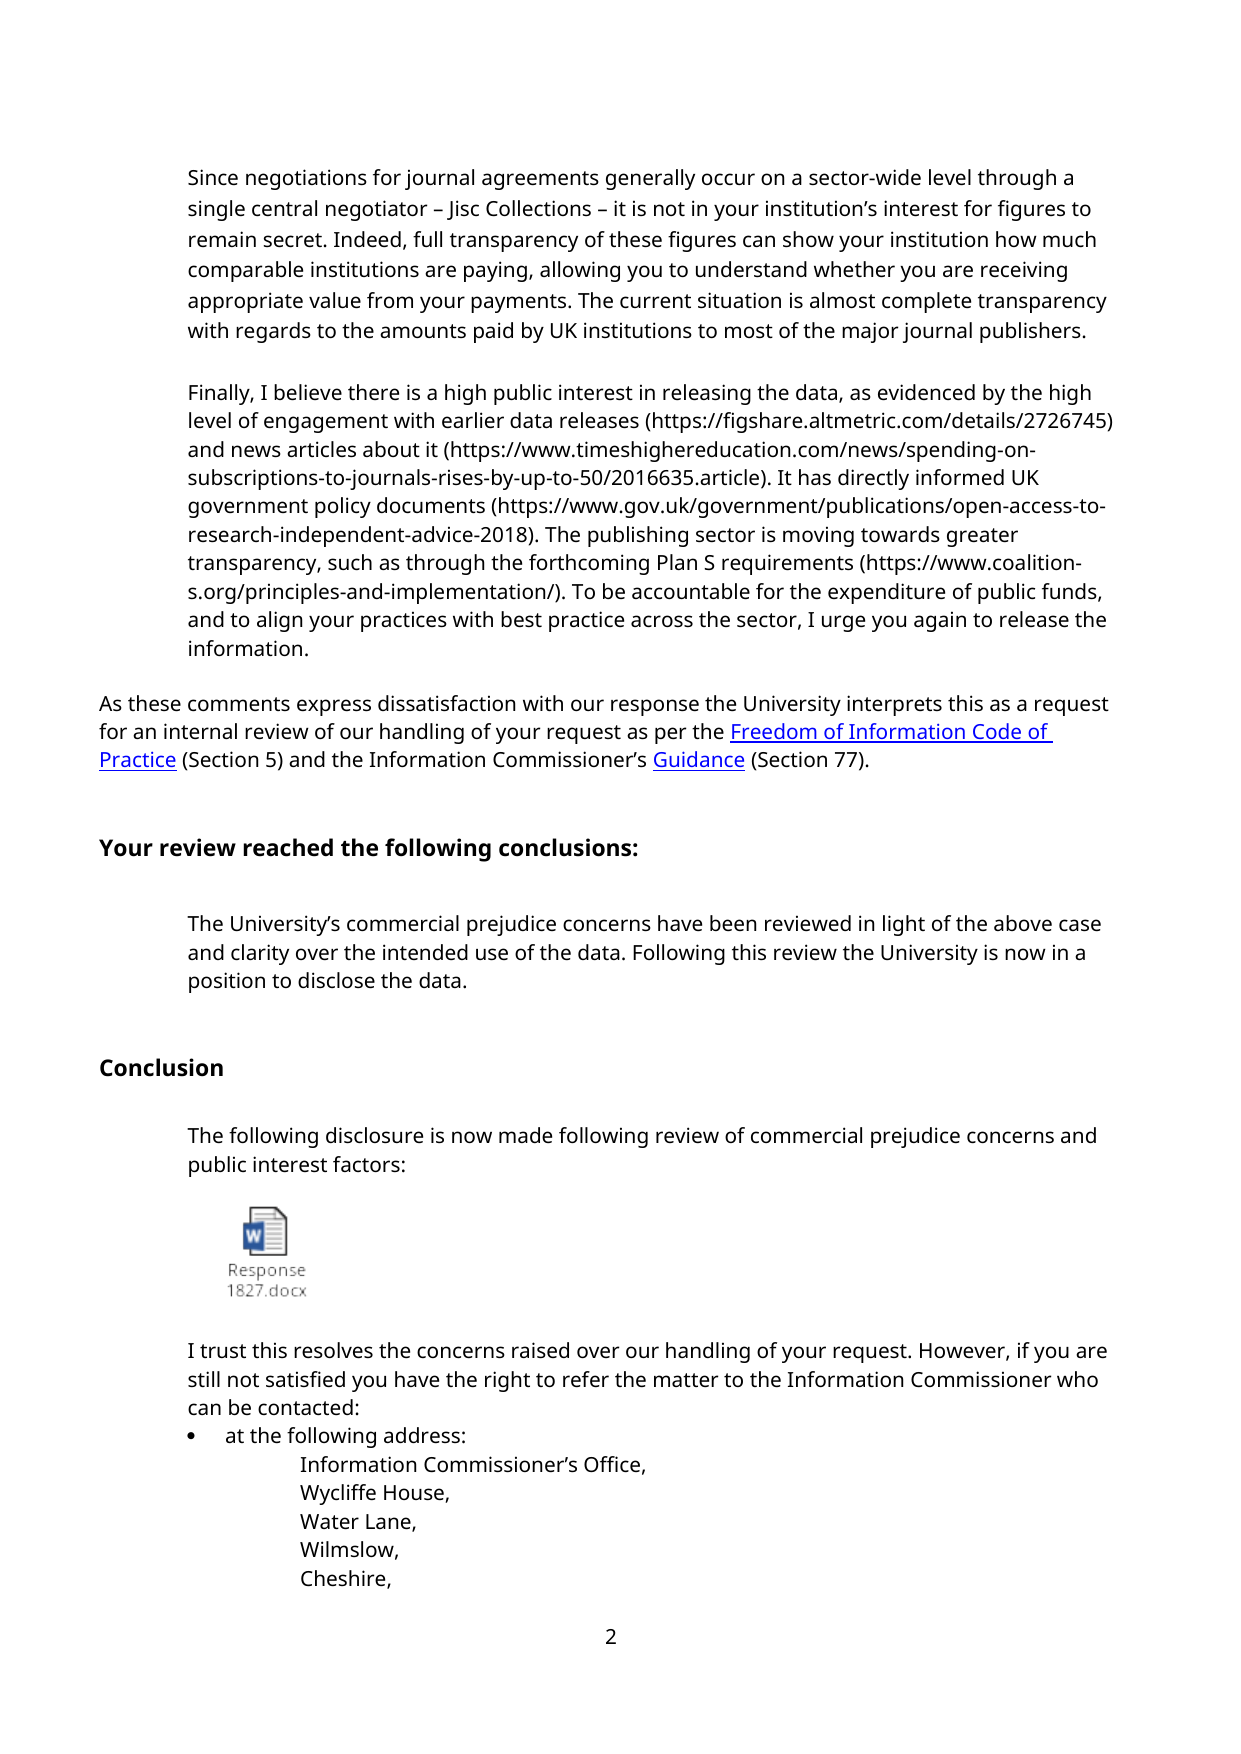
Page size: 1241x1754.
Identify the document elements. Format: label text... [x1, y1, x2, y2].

text Wycliffe House, [300, 1478, 1123, 1507]
text I trust this resolves the concerns raised over our handling of your request. However, if you are still not satisfied you have the right to refer the matter to the Information Commissioner who can be contacted: [187, 1336, 1123, 1422]
list Finally, I believe there is a high public interest in releasing the data, as evidenced by the high level of engagement with earlier data releases (https://figshare.altmetric.com/details/2726745) and news articles about it (https://www.timeshighereducation.com/news/spending-on-subscriptions-to-journals-rises-by-up-to-50/2016635.article). It has directly informed UK government policy documents (https://www.gov.uk/government/publications/open-access-to-research-independent-advice-2018). The publishing sector is moving towards greater transparency, such as through the forthcoming Plan S requirements (https://www.coalition-s.org/principles-and-implementation/). To be accountable for the expenditure of public funds, and to align your practices with best practice across the sector, I urge you again to release the information. [187, 378, 1123, 662]
list Since negotiations for journal agreements generally occur on a sector-wide level through a single central negotiator – Jisc Collections – it is not in your institution’s interest for figures to remain secret. Indeed, full transparency of these figures can show your institution how much comparable institutions are paying, allowing you to understand whether you are receiving appropriate value from your payments. The current situation is almost complete transparency with regards to the amounts paid by UK institutions to most of the major journal publishers. [187, 163, 1123, 345]
text Wilmslow, [300, 1535, 1123, 1564]
text As these comments express dissatisfaction with our response the University interprets this as a request for an internal review of our handling of your request as per the Freedom of Information Code of Practice (Section 5) and the Information Commissioner’s Guidance (Section 77). [99, 689, 1123, 774]
subtitle Conclusion [99, 1051, 1123, 1083]
text Water Lane, [300, 1507, 1123, 1535]
text Cheshire, [300, 1564, 1123, 1592]
text Information Commissioner’s Office, [300, 1450, 1123, 1478]
list at the following address: [187, 1422, 1123, 1450]
subtitle Your review reached the following conclusions: [99, 831, 1123, 863]
text The following disclosure is now made following review of commercial prejudice concerns and public interest factors: [187, 1122, 1123, 1178]
text The University’s commercial prejudice concerns have been reviewed in light of the above case and clarity over the intended use of the data. Following this review the University is now in a position to disclose the data. [187, 909, 1123, 994]
